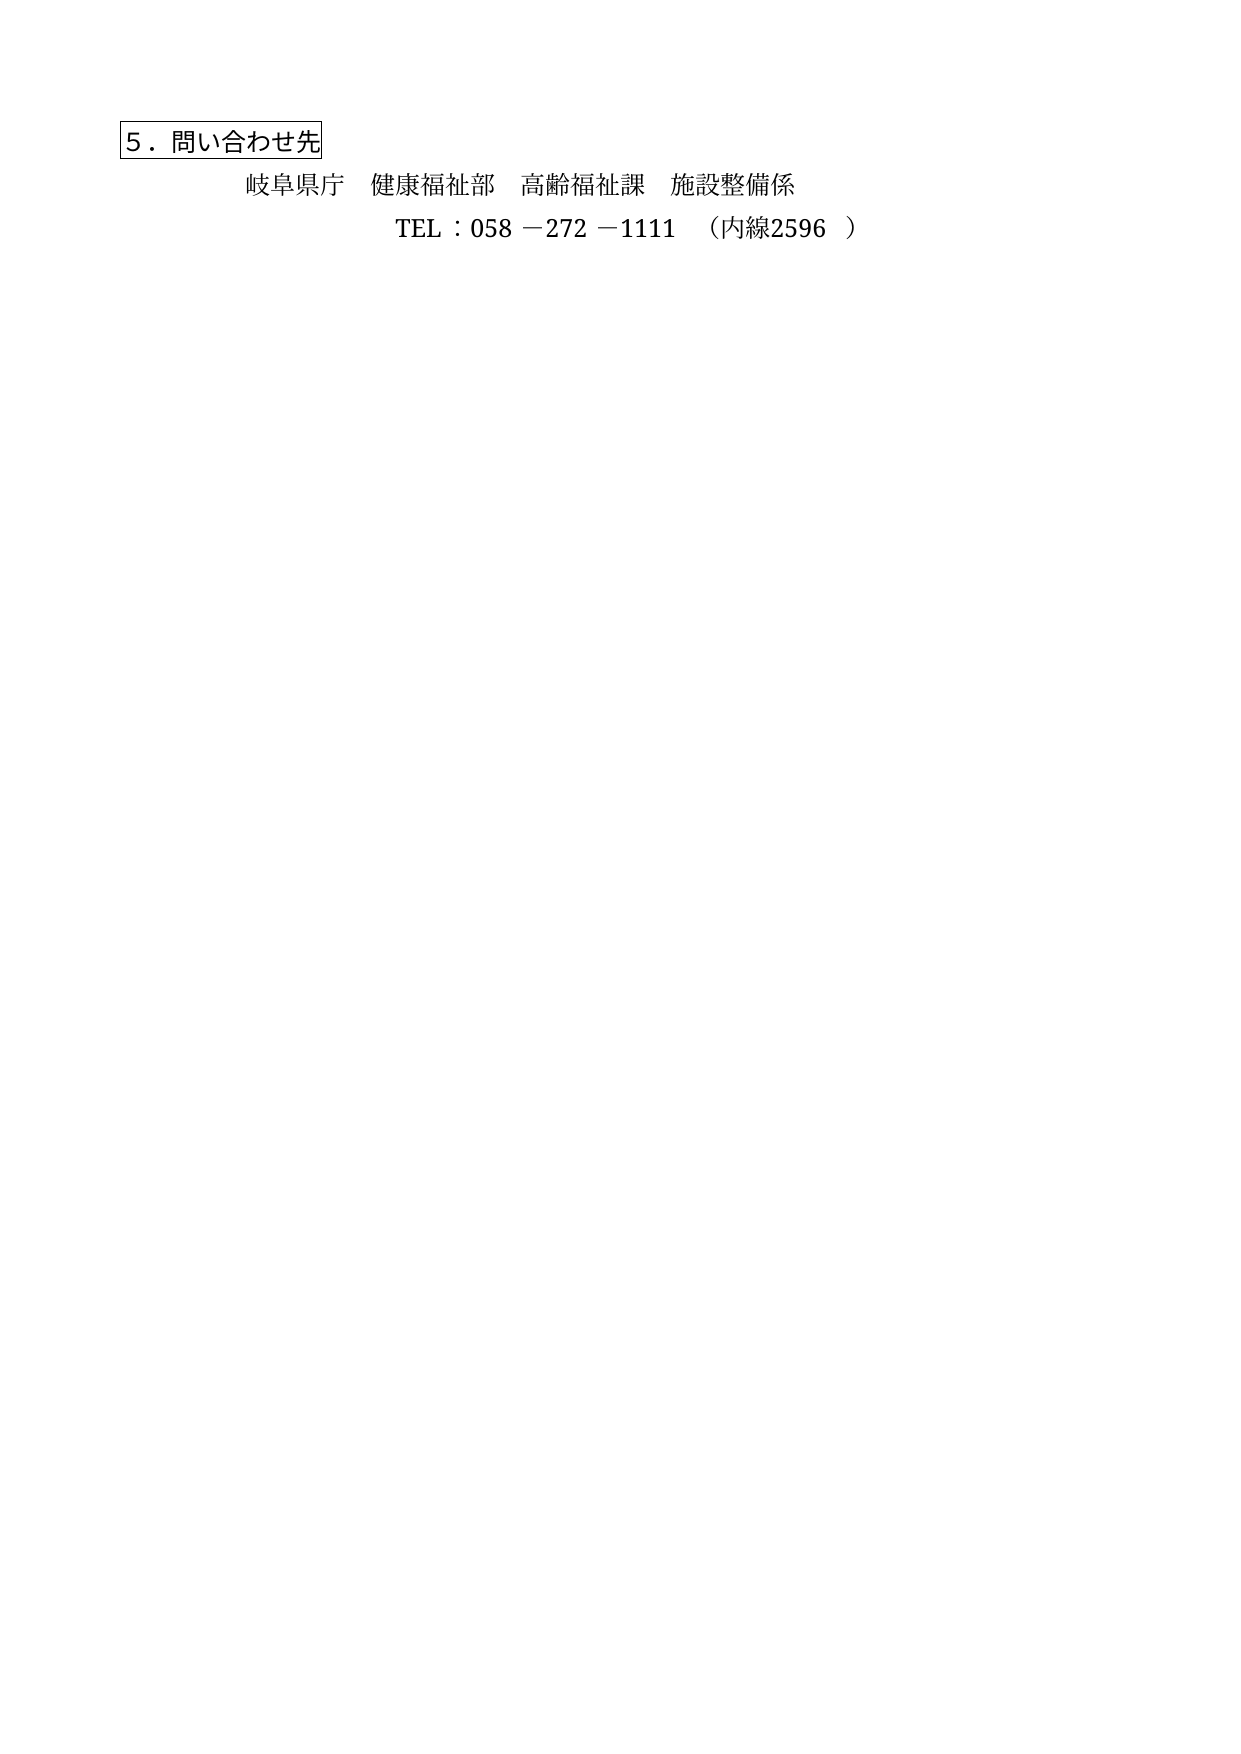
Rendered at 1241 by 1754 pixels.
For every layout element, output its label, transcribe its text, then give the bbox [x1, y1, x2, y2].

text TEL：058－272－1111（内線2596） [120, 205, 1120, 249]
text 岐阜県庁 健康福祉部 高齢福祉課 施設整備係 [120, 162, 1120, 205]
text ５．問い合わせ先 [120, 119, 1120, 162]
